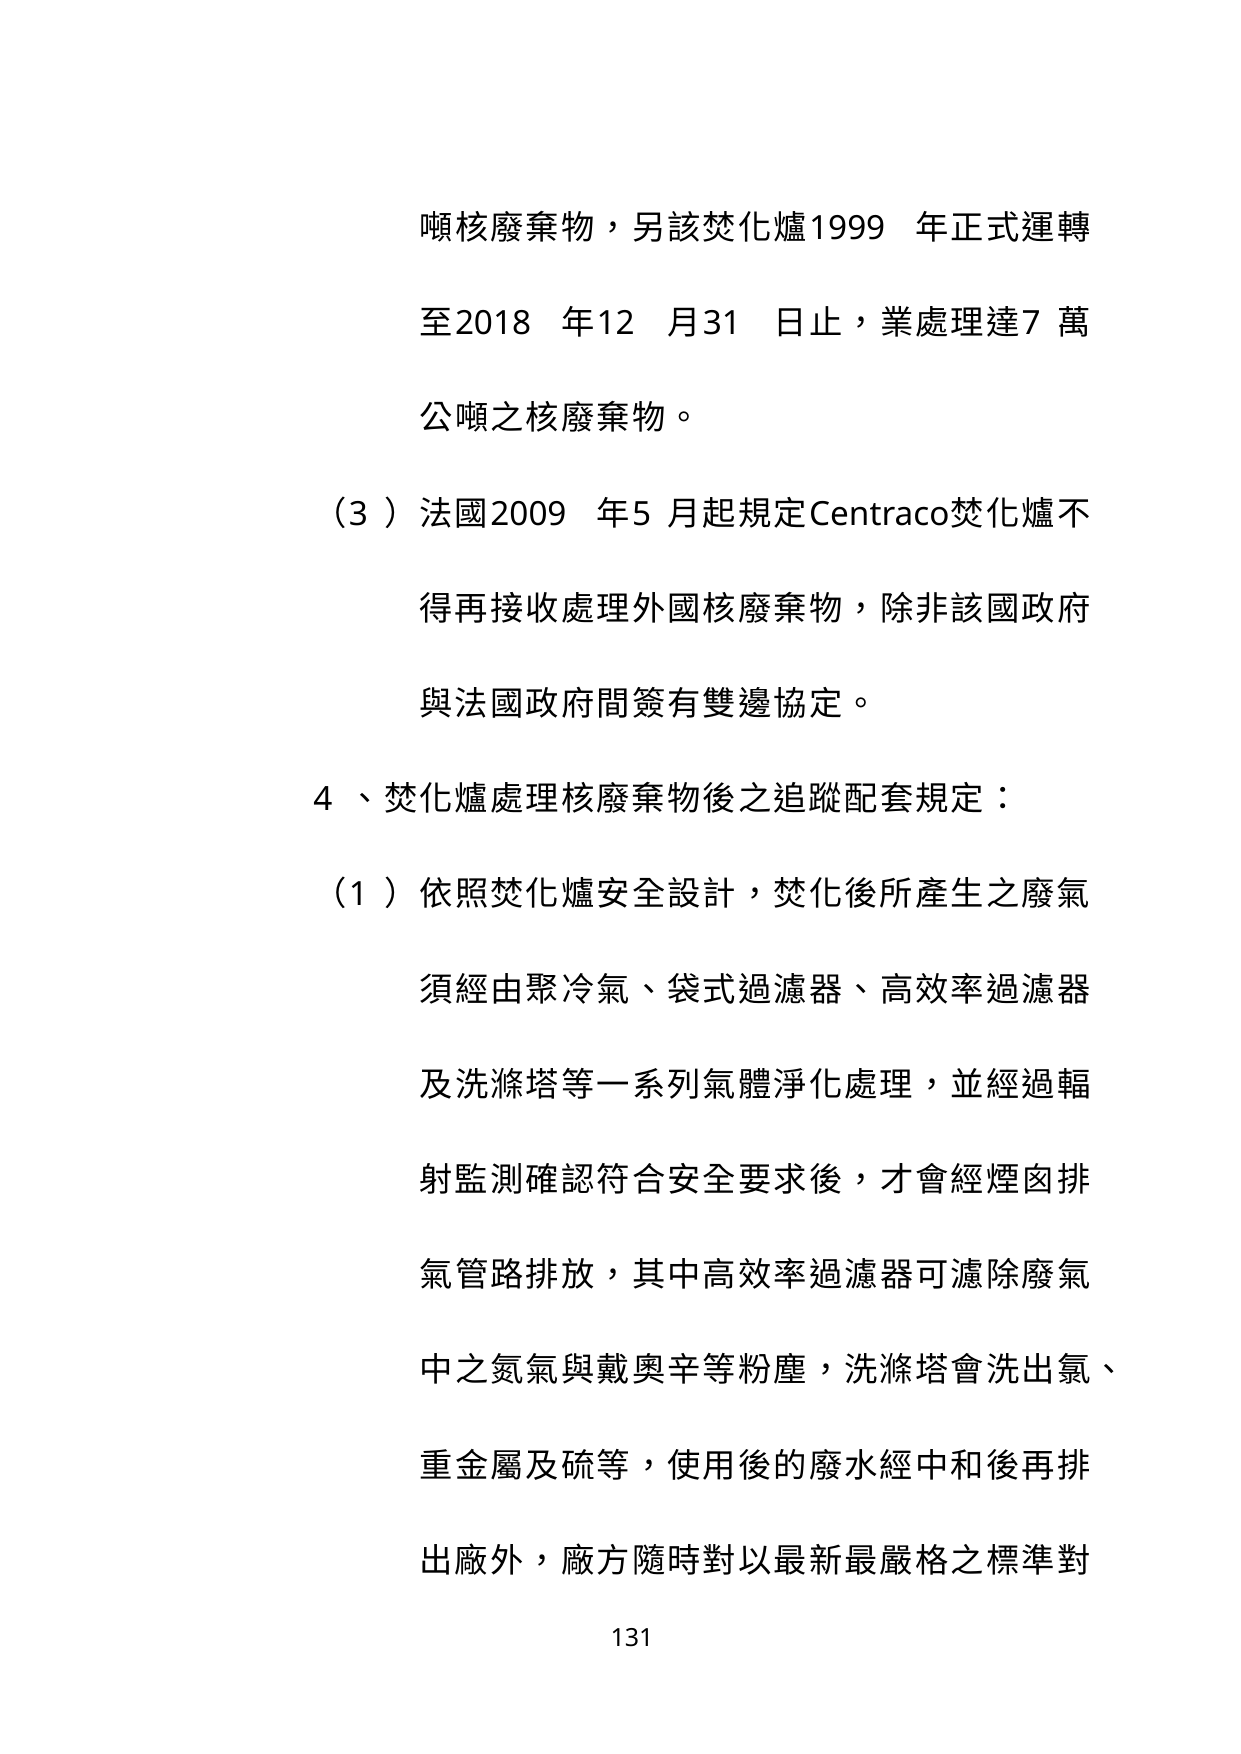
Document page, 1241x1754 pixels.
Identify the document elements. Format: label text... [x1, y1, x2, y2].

subtitle 焚化爐處理核廢棄物後之追蹤配套規定： [296, 748, 1092, 844]
subtitle 法國2009年5月起規定Centraco焚化爐不得再接收處理外國核廢棄物，除非該國政府與法國政府間簽有雙邊協定。 [296, 463, 1092, 748]
